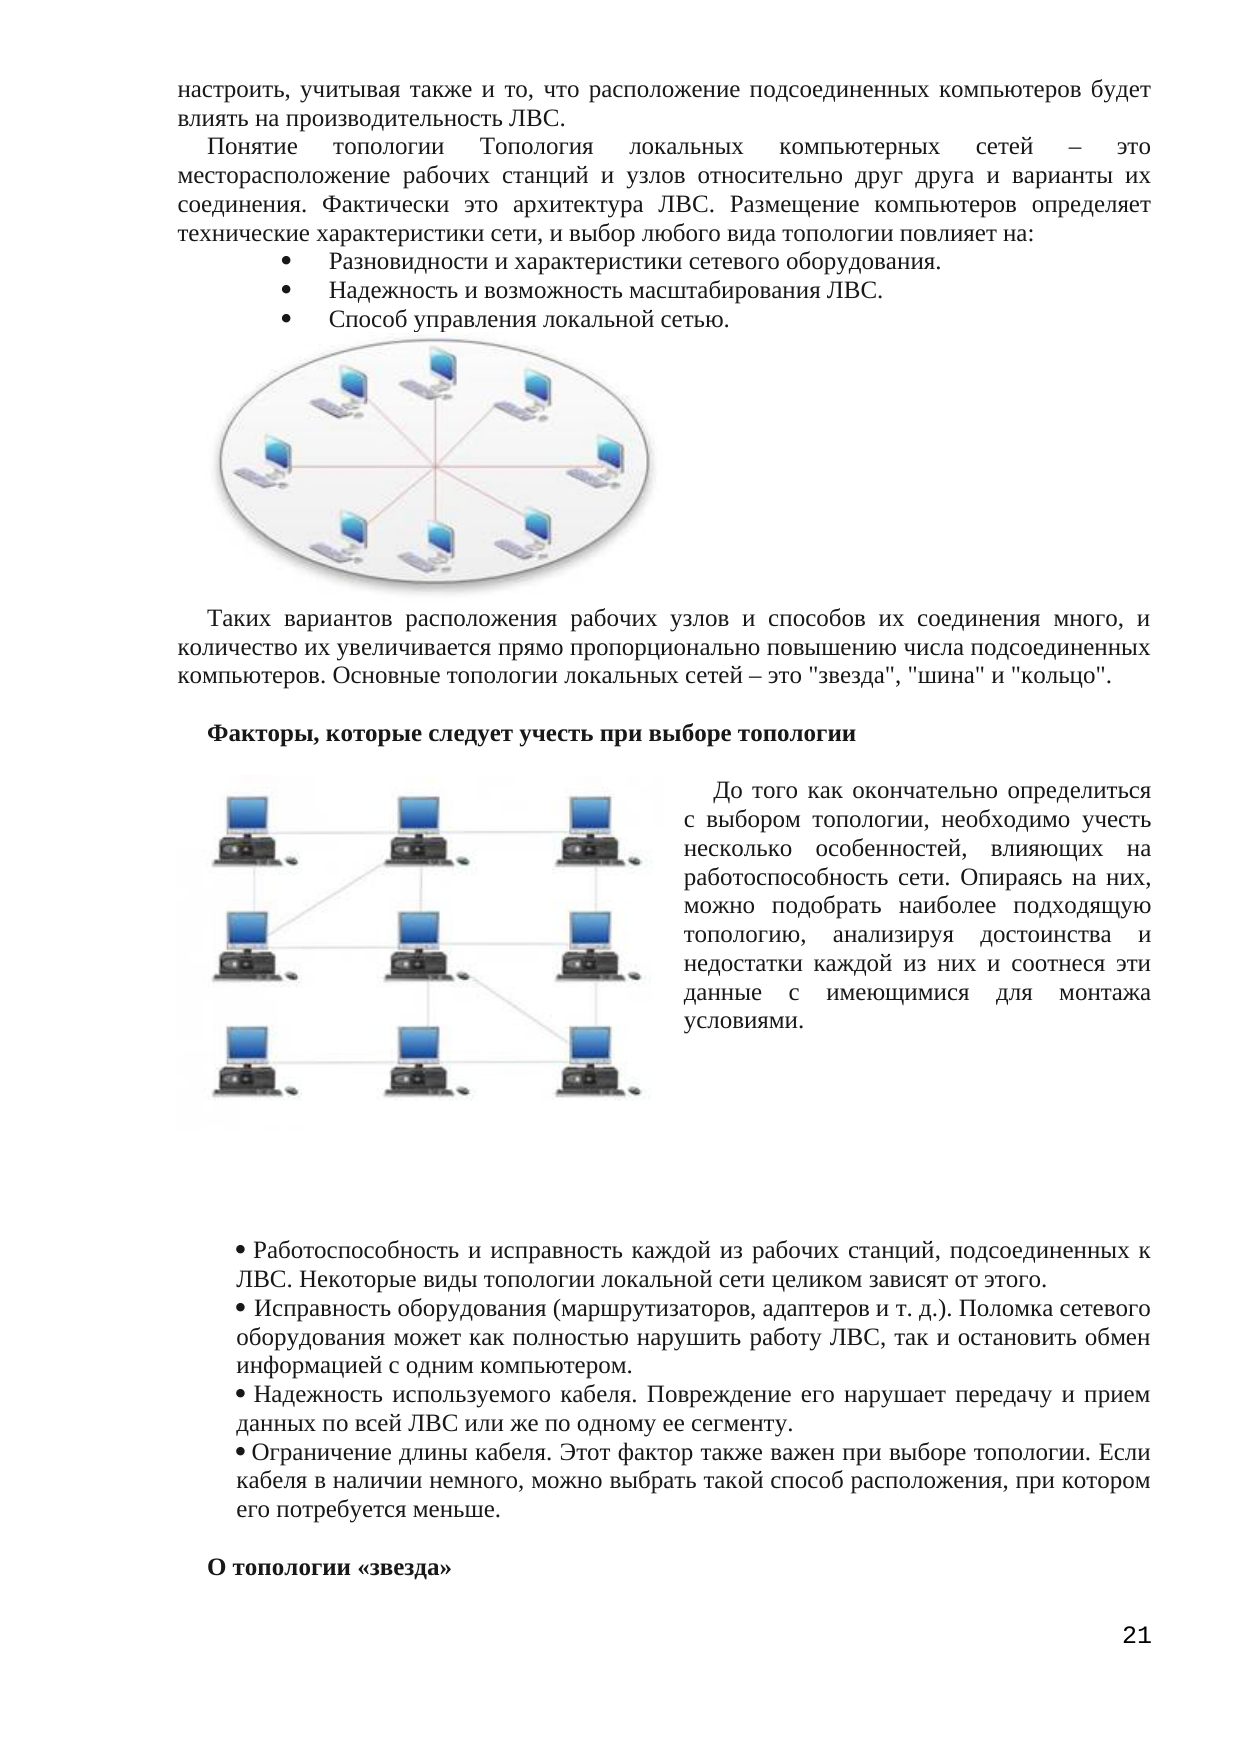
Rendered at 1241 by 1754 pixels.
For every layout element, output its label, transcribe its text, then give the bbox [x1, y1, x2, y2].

text  Разновидности и характеристики сетевого оборудования. [252, 246, 1152, 275]
text До того как окончательно определиться с выбором топологии, необходимо учесть несколько особенностей, влияющих на работоспособность сети. Опираясь на них, можно подобрать наиболее подходящую топологию, анализируя достоинства и недостатки каждой из них и соотнеся эти данные с имеющимися для монтажа условиями. [665, 775, 1152, 1034]
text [177, 74, 1152, 131]
text Понятие топологии Топология локальных компьютерных сетей – это месторасположение рабочих станций и узлов относительно друг друга и варианты их соединения. Фактически это архитектура ЛВС. Размещение компьютеров определяет технические характеристики сети, и выбор любого вида топологии повлияет на: [177, 131, 1152, 246]
text  Надежность и возможность масштабирования ЛВС. [252, 275, 1152, 304]
text  Ограничение длины кабеля. Этот фактор также важен при выборе топологии. Если кабеля в наличии немного, можно выбрать такой способ расположения, при котором его потребуется меньше. [236, 1437, 1152, 1523]
text Таких вариантов расположения рабочих узлов и способов их соединения много, и количество их увеличивается прямо пропорционально повышению числа подсоединенных компьютеров. Основные топологии локальных сетей – это "звезда", "шина" и "кольцо". [177, 603, 1152, 689]
text  Надежность используемого кабеля. Повреждение его нарушает передачу и прием данных по всей ЛВС или же по одному ее сегменту. [236, 1379, 1152, 1437]
text О топологии «звезда» [177, 1552, 1152, 1580]
text  Исправность оборудования (маршрутизаторов, адаптеров и т. д.). Поломка сетевого оборудования может как полностью нарушить работу ЛВС, так и остановить обмен информацией с одним компьютером. [236, 1293, 1152, 1379]
text  Работоспособность и исправность каждой из рабочих станций, подсоединенных к ЛВС. Некоторые виды топологии локальной сети целиком зависят от этого. [236, 1235, 1152, 1293]
picture [177, 775, 665, 1132]
picture [206, 332, 663, 603]
text Факторы, которые следует учесть при выборе топологии [177, 718, 1152, 747]
text  Способ управления локальной сетью. [252, 304, 1152, 333]
